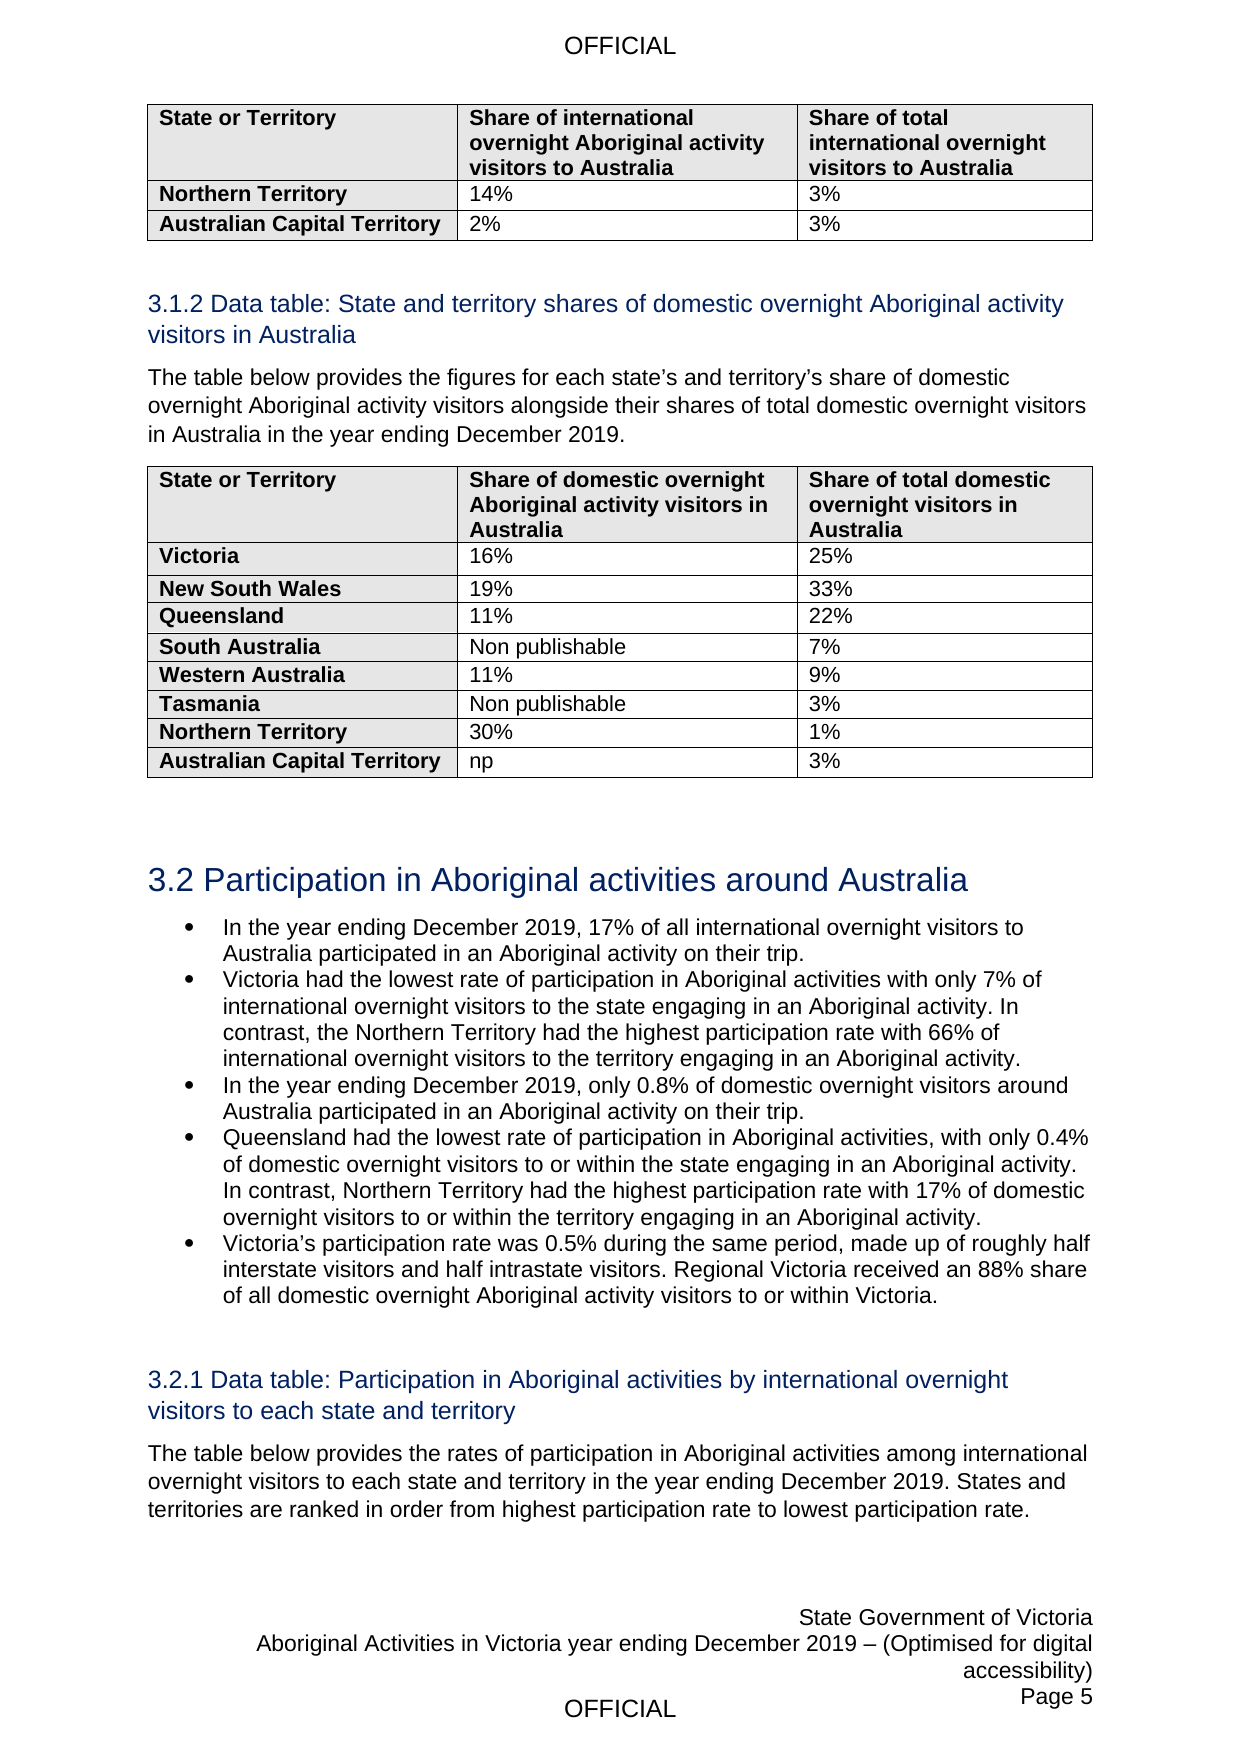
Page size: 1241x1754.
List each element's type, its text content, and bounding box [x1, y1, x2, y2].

table_cell Australian Capital Territory [148, 211, 457, 240]
table_cell 3% [798, 211, 1092, 240]
subtitle 3.2 Participation in Aboriginal activities around Australia [148, 859, 1093, 898]
table_cell Non publishable [458, 691, 797, 718]
table_cell South Australia [148, 634, 457, 661]
table_cell np [458, 748, 797, 777]
table_cell 3% [798, 748, 1092, 777]
table_cell 14% [458, 181, 797, 210]
text The table below provides the figures for each state’s and territory’s share of domestic overnight Aboriginal activity visitors alongside their shares of total domestic overnight visitors in Australia in the year ending December 2019. [148, 364, 1093, 447]
table_header Share of total domestic overnight visitors in Australia [798, 467, 1092, 542]
table_cell 7% [798, 634, 1092, 661]
table_cell Northern Territory [148, 719, 457, 747]
table_cell 19% [458, 576, 797, 602]
table_cell 25% [798, 543, 1092, 575]
list In the year ending December 2019, 17% of all international overnight visitors to Australia participated in an Aboriginal activity on their trip. [185, 913, 1093, 966]
text The table below provides the rates of participation in Aboriginal activities among international overnight visitors to each state and territory in the year ending December 2019. States and territories are ranked in order from highest participation rate to lowest participation rate. [148, 1439, 1093, 1523]
table_cell 30% [458, 719, 797, 747]
list Queensland had the lowest rate of participation in Aboriginal activities, with only 0.4% of domestic overnight visitors to or within the state engaging in an Aboriginal activity. In contrast, Northern Territory had the highest participation rate with 17% of domestic overnight visitors to or within the territory engaging in an Aboriginal activity. [185, 1124, 1093, 1230]
table_cell 3% [798, 181, 1092, 210]
table_cell Queensland [148, 603, 457, 632]
table_cell 3% [798, 691, 1092, 718]
table_header Share of domestic overnight Aboriginal activity visitors in Australia [458, 467, 797, 542]
table_cell 33% [798, 576, 1092, 602]
subtitle 3.2.1 Data table: Participation in Aboriginal activities by international overnight visitors to each state and territory [148, 1365, 1093, 1425]
table_cell 16% [458, 543, 797, 575]
table_cell New South Wales [148, 576, 457, 602]
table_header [798, 105, 1092, 180]
table_cell Victoria [148, 543, 457, 575]
table_cell 11% [458, 603, 797, 632]
list Victoria’s participation rate was 0.5% during the same period, made up of roughly half interstate visitors and half intrastate visitors. Regional Victoria received an 88% share of all domestic overnight Aboriginal activity visitors to or within Victoria. [185, 1230, 1093, 1309]
table_cell Australian Capital Territory [148, 748, 457, 777]
list Victoria had the lowest rate of participation in Aboriginal activities with only 7% of international overnight visitors to the state engaging in an Aboriginal activity. In contrast, the Northern Territory had the highest participation rate with 66% of international overnight visitors to the territory engaging in an Aboriginal activity. [185, 966, 1093, 1072]
table_cell Northern Territory [148, 181, 457, 210]
table_cell 22% [798, 603, 1092, 632]
table_cell Tasmania [148, 691, 457, 718]
table_header State or Territory [148, 467, 457, 542]
table_cell 1% [798, 719, 1092, 747]
table_header State or Territory [148, 105, 457, 180]
table_cell 9% [798, 662, 1092, 690]
table_cell 11% [458, 662, 797, 690]
list In the year ending December 2019, only 0.8% of domestic overnight visitors around Australia participated in an Aboriginal activity on their trip. [185, 1072, 1093, 1124]
subtitle 3.1.2 Data table: State and territory shares of domestic overnight Aboriginal activity visitors in Australia [148, 289, 1093, 349]
table_cell Western Australia [148, 662, 457, 690]
table_cell Non publishable [458, 634, 797, 661]
table_cell 2% [458, 211, 797, 240]
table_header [458, 105, 797, 180]
